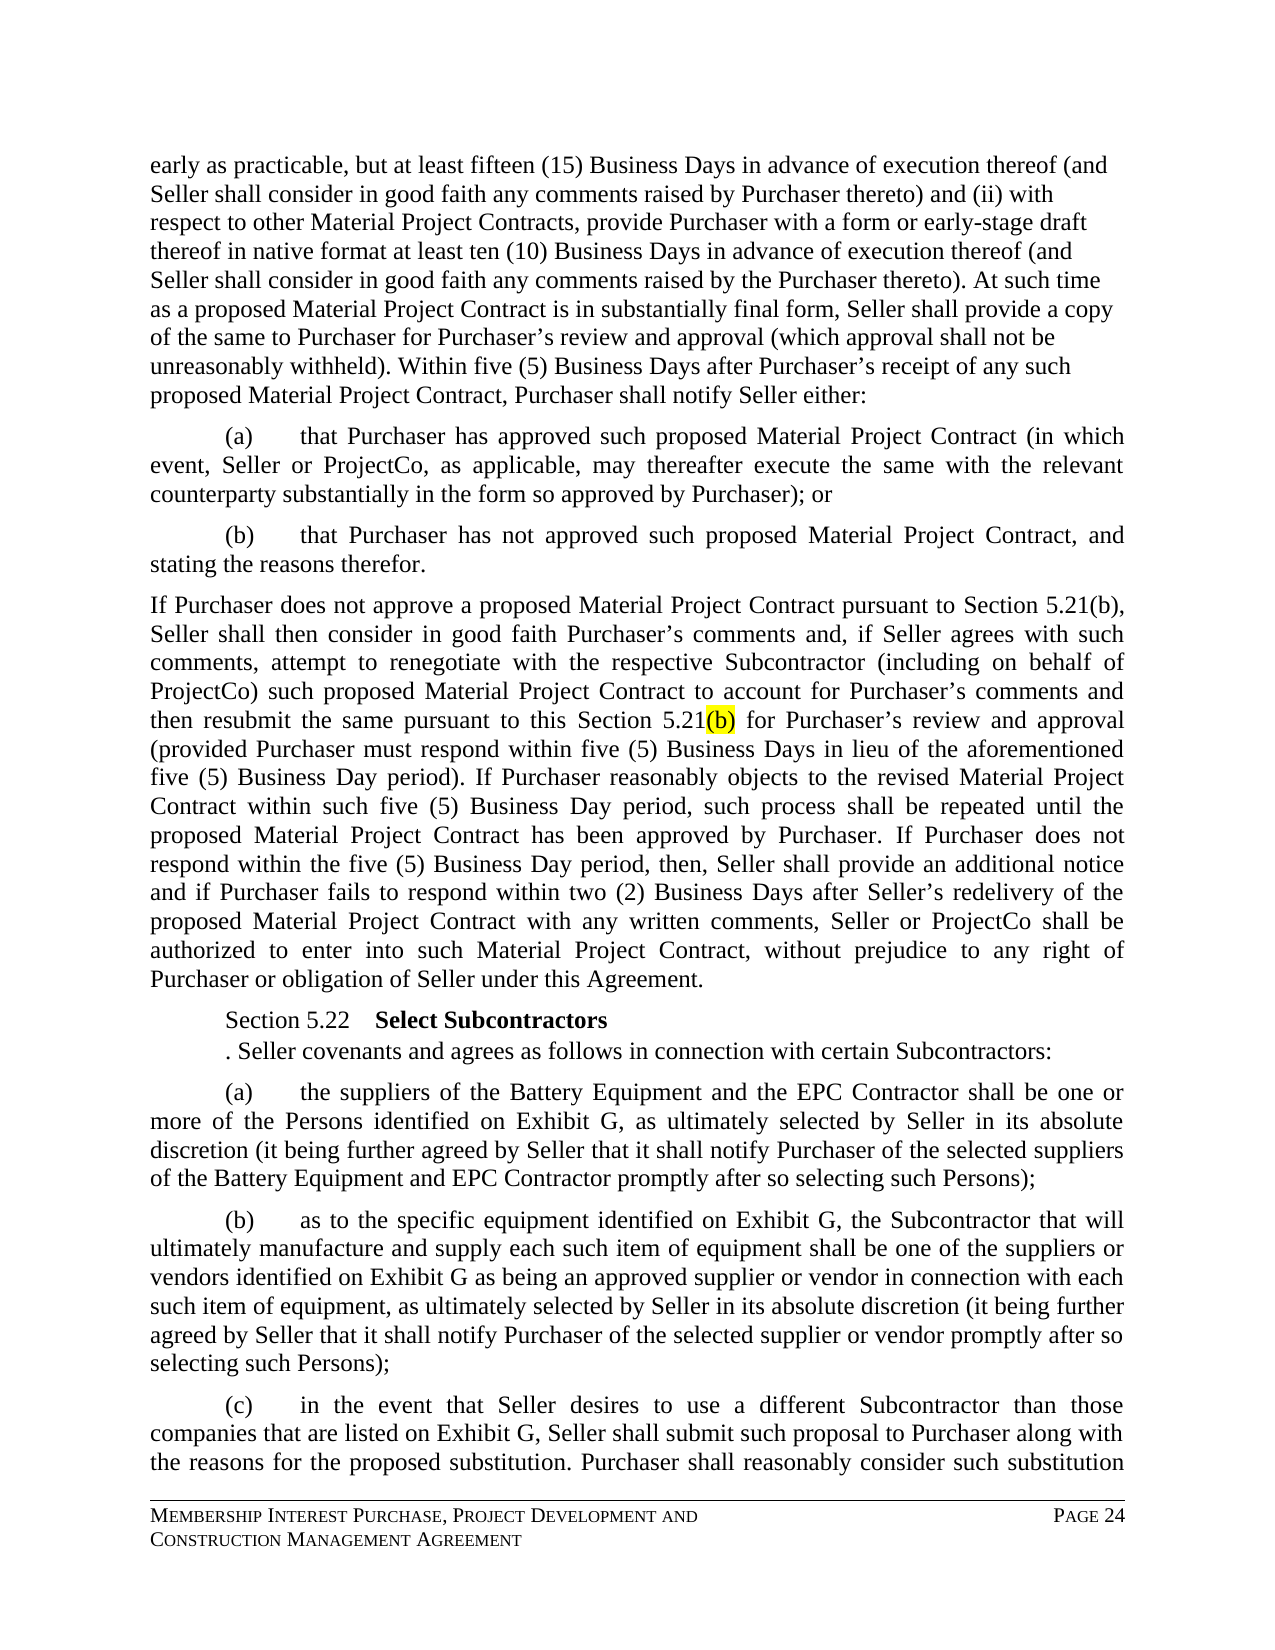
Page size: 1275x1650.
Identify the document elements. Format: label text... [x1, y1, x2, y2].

subtitle the suppliers of the Battery Equipment and the EPC Contractor shall be one or more of the Persons identified on Exhibit G, as ultimately selected by Seller in its absolute discretion (it being further agreed by Seller that it shall notify Purchaser of the selected suppliers of the Battery Equipment and EPC Contractor promptly after so selecting such Persons); [150, 1077, 1125, 1192]
subtitle that Purchaser has approved such proposed Material Project Contract (in which event, Seller or ProjectCo, as applicable, may thereafter execute the same with the relevant counterparty substantially in the form so approved by Purchaser); or [150, 421, 1125, 507]
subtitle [150, 150, 1125, 409]
subtitle that Purchaser has not approved such proposed Material Project Contract, and stating the reasons therefor. [150, 520, 1125, 577]
subtitle Select Subcontractors [150, 1005, 1125, 1034]
subtitle as to the specific equipment identified on Exhibit G, the Subcontractor that will ultimately manufacture and supply each such item of equipment shall be one of the suppliers or vendors identified on Exhibit G as being an approved supplier or vendor in connection with each such item of equipment, as ultimately selected by Seller in its absolute discretion (it being further agreed by Seller that it shall notify Purchaser of the selected supplier or vendor promptly after so selecting such Persons); [150, 1205, 1125, 1377]
subtitle . Seller covenants and agrees as follows in connection with certain Subcontractors: [150, 1036, 1125, 1065]
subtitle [150, 1390, 1125, 1476]
subtitle If Purchaser does not approve a proposed Material Project Contract pursuant to Section 5.21(b), Seller shall then consider in good faith Purchaser’s comments and, if Seller agrees with such comments, attempt to renegotiate with the respective Subcontractor (including on behalf of ProjectCo) such proposed Material Project Contract to account for Purchaser’s comments and then resubmit the same pursuant to this Section 5.21(b) for Purchaser’s review and approval (provided Purchaser must respond within five (5) Business Days in lieu of the aforementioned five (5) Business Day period). If Purchaser reasonably objects to the revised Material Project Contract within such five (5) Business Day period, such process shall be repeated until the proposed Material Project Contract has been approved by Purchaser. If Purchaser does not respond within the five (5) Business Day period, then, Seller shall provide an additional notice and if Purchaser fails to respond within two (2) Business Days after Seller’s redelivery of the proposed Material Project Contract with any written comments, Seller or ProjectCo shall be authorized to enter into such Material Project Contract, without prejudice to any right of Purchaser or obligation of Seller under this Agreement. [150, 590, 1125, 992]
